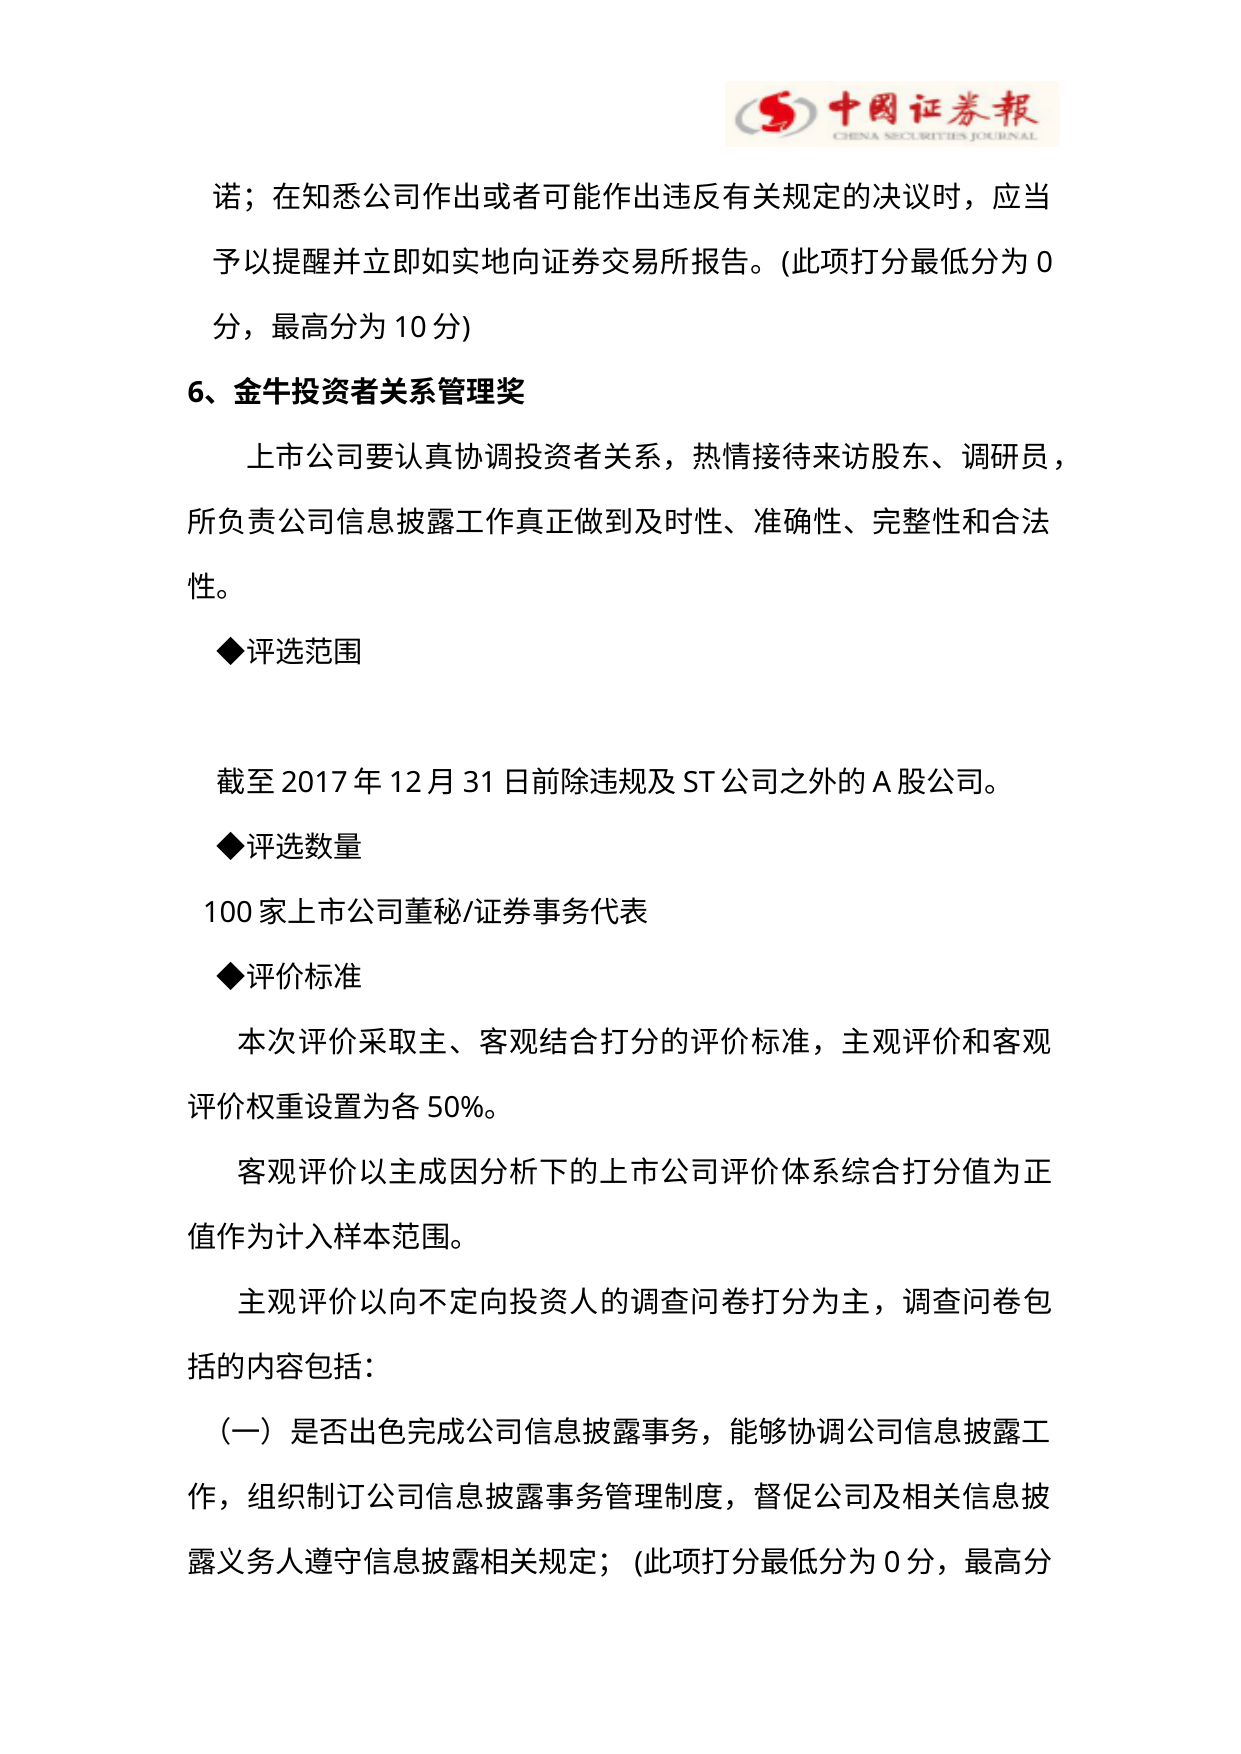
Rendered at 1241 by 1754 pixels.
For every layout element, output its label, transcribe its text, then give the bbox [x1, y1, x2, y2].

text 主观评价以向不定向投资人的调查问卷打分为主，调查问卷包括的内容包括： [187, 1267, 1053, 1397]
text 6、金牛投资者关系管理奖 [187, 357, 1053, 422]
text 截至2017年12月31日前除违规及ST公司之外的A股公司。 [187, 747, 1053, 812]
picture [725, 81, 1060, 147]
text （一）是否出色完成公司信息披露事务，能够协调公司信息披露工作，组织制订公司信息披露事务管理制度，督促公司及相关信息披露义务人遵守信息披露相关规定； (此项打分最低分为0分，最高分为10分) [187, 1397, 1053, 1592]
text ◆评价标准 [187, 942, 1053, 1007]
text 客观评价以主成因分析下的上市公司评价体系综合打分值为正值作为计入样本范围。 [187, 1137, 1053, 1267]
text 上市公司要认真协调投资者关系，热情接待来访股东、调研员，所负责公司信息披露工作真正做到及时性、准确性、完整性和合法性。 [187, 422, 1053, 617]
text 本次评价采取主、客观结合打分的评价标准，主观评价和客观评价权重设置为各50%。 [187, 1007, 1053, 1137]
text ◆评选数量 [187, 812, 1053, 877]
list 督促董事、监事和高级管理人员遵守法律、法规、规章、规范性文件及其他相关规定及公司章程，切实履行其所作出的承诺；在知悉公司作出或者可能作出违反有关规定的决议时，应当予以提醒并立即如实地向证券交易所报告。(此项打分最低分为0分，最高分为10分) [212, 162, 1053, 357]
text ◆评选范围 [187, 617, 1053, 682]
text 100家上市公司董秘/证券事务代表 [187, 877, 1053, 942]
